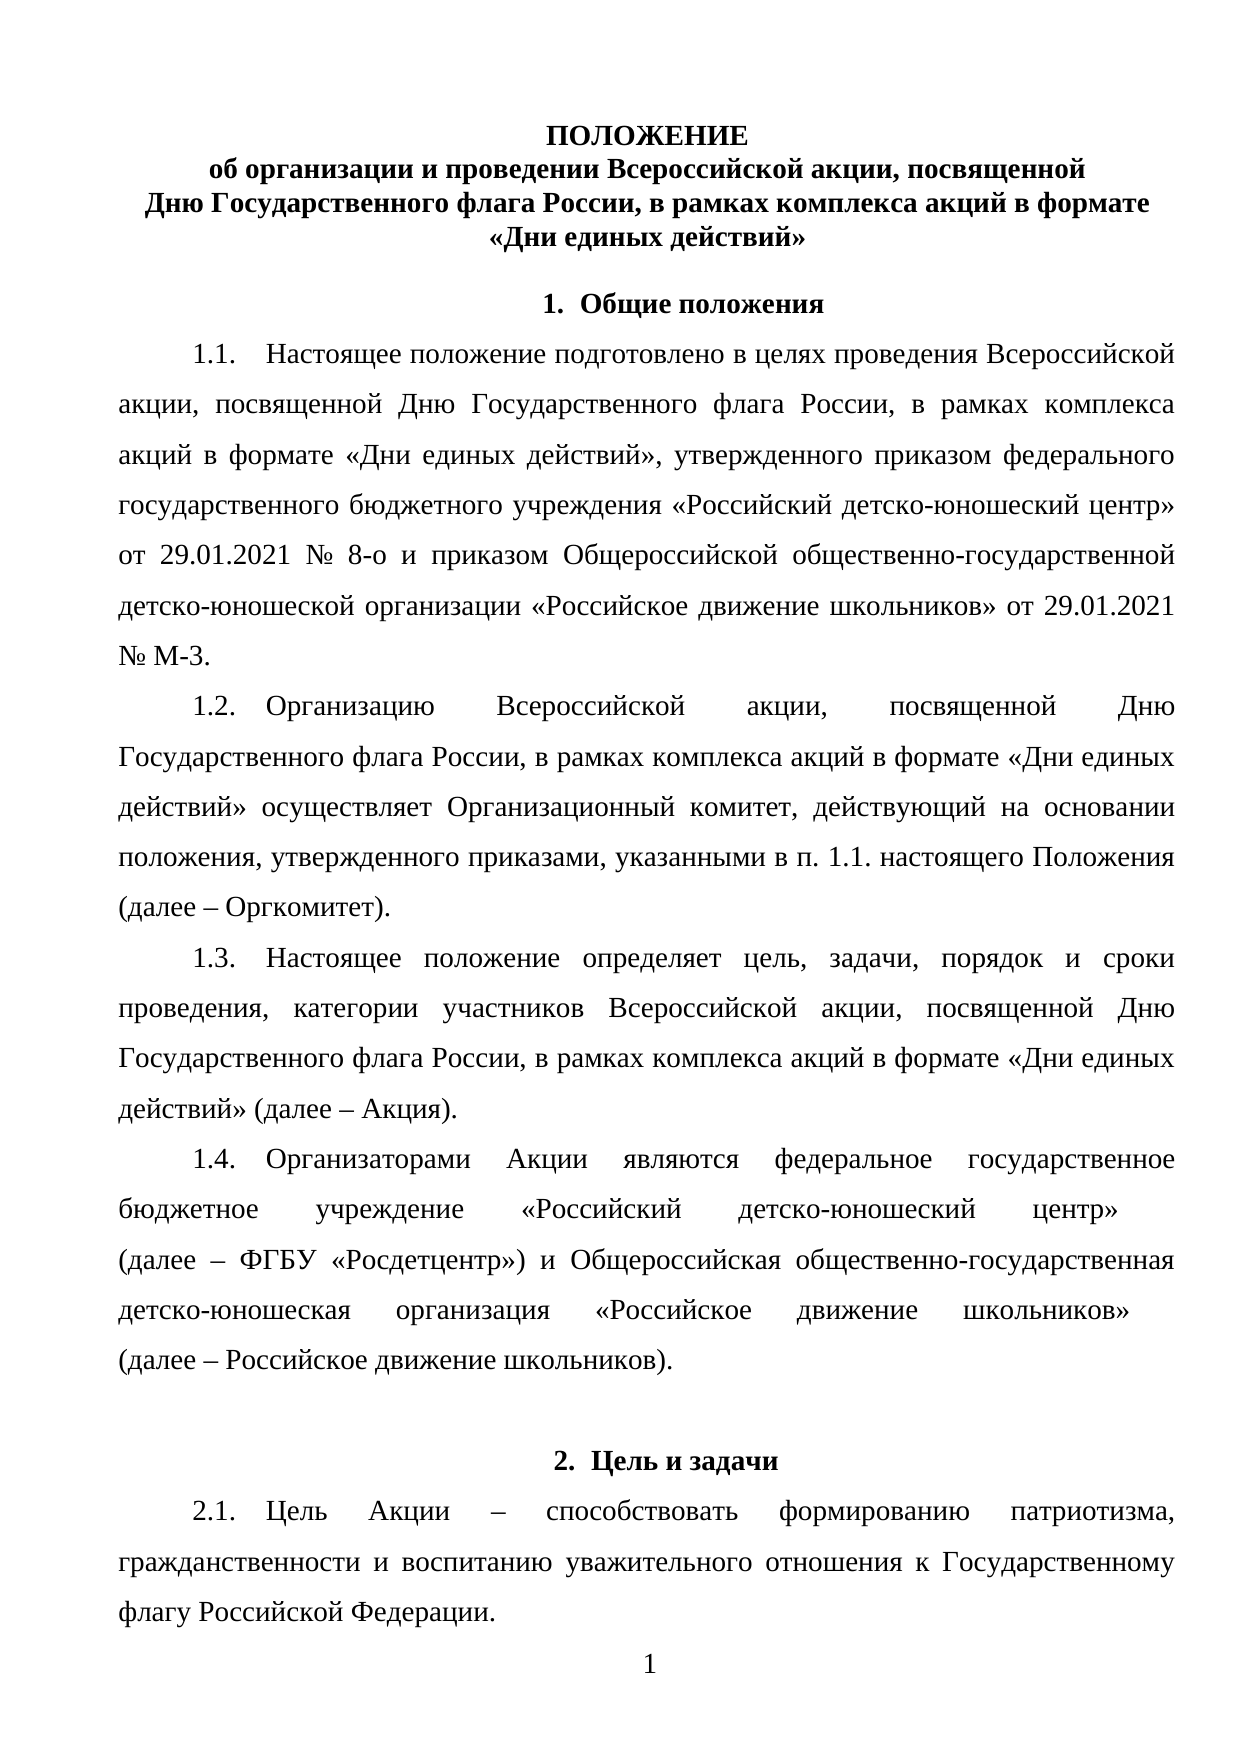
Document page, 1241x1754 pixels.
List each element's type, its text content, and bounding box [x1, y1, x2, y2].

text «Дни единых действий» [118, 219, 1176, 252]
list Цель Акции – способствовать формированию патриотизма, гражданственности и воспитанию уважительного отношения к Государственному флагу Российской Федерации. [118, 1493, 1176, 1627]
text ПОЛОЖЕНИЕ об организации и проведении Всероссийской акции, посвященной [118, 118, 1176, 185]
list Организацию Всероссийской акции, посвященной Дню Государственного флага России, в рамках комплекса акций в формате «Дни единых действий» осуществляет Организационный комитет, действующий на основании положения, утвержденного приказами, указанными в п. 1.1. настоящего Положения (далее – Оргкомитет). [118, 688, 1176, 923]
list Настоящее положение определяет цель, задачи, порядок и сроки проведения, категории участников Всероссийской акции, посвященной Дню Государственного флага России, в рамках комплекса акций в формате «Дни единых действий» (далее – Акция). [118, 940, 1176, 1124]
list Общие положения [156, 286, 1211, 319]
list Настоящее положение подготовлено в целях проведения Всероссийской акции, посвященной Дню Государственного флага России, в рамках комплекса акций в формате «Дни единых действий», утвержденного приказом федерального государственного бюджетного учреждения «Российский детско-юношеский центр» от 29.01.2021 № 8-о и приказом Общероссийской общественно-государственной детско-юношеской организации «Российское движение школьников» от 29.01.2021 № М-3. [118, 336, 1176, 672]
list Организаторами Акции являются федеральное государственное бюджетное учреждение «Российский детско-юношеский центр» (далее – ФГБУ «Росдетцентр») и Общероссийская общественно-государственная детско-юношеская организация «Российское движение школьников» (далее – Российское движение школьников). [118, 1141, 1176, 1376]
text Дню Государственного флага России, в рамках комплекса акций в формате [118, 185, 1176, 219]
list Цель и задачи [156, 1443, 1176, 1477]
